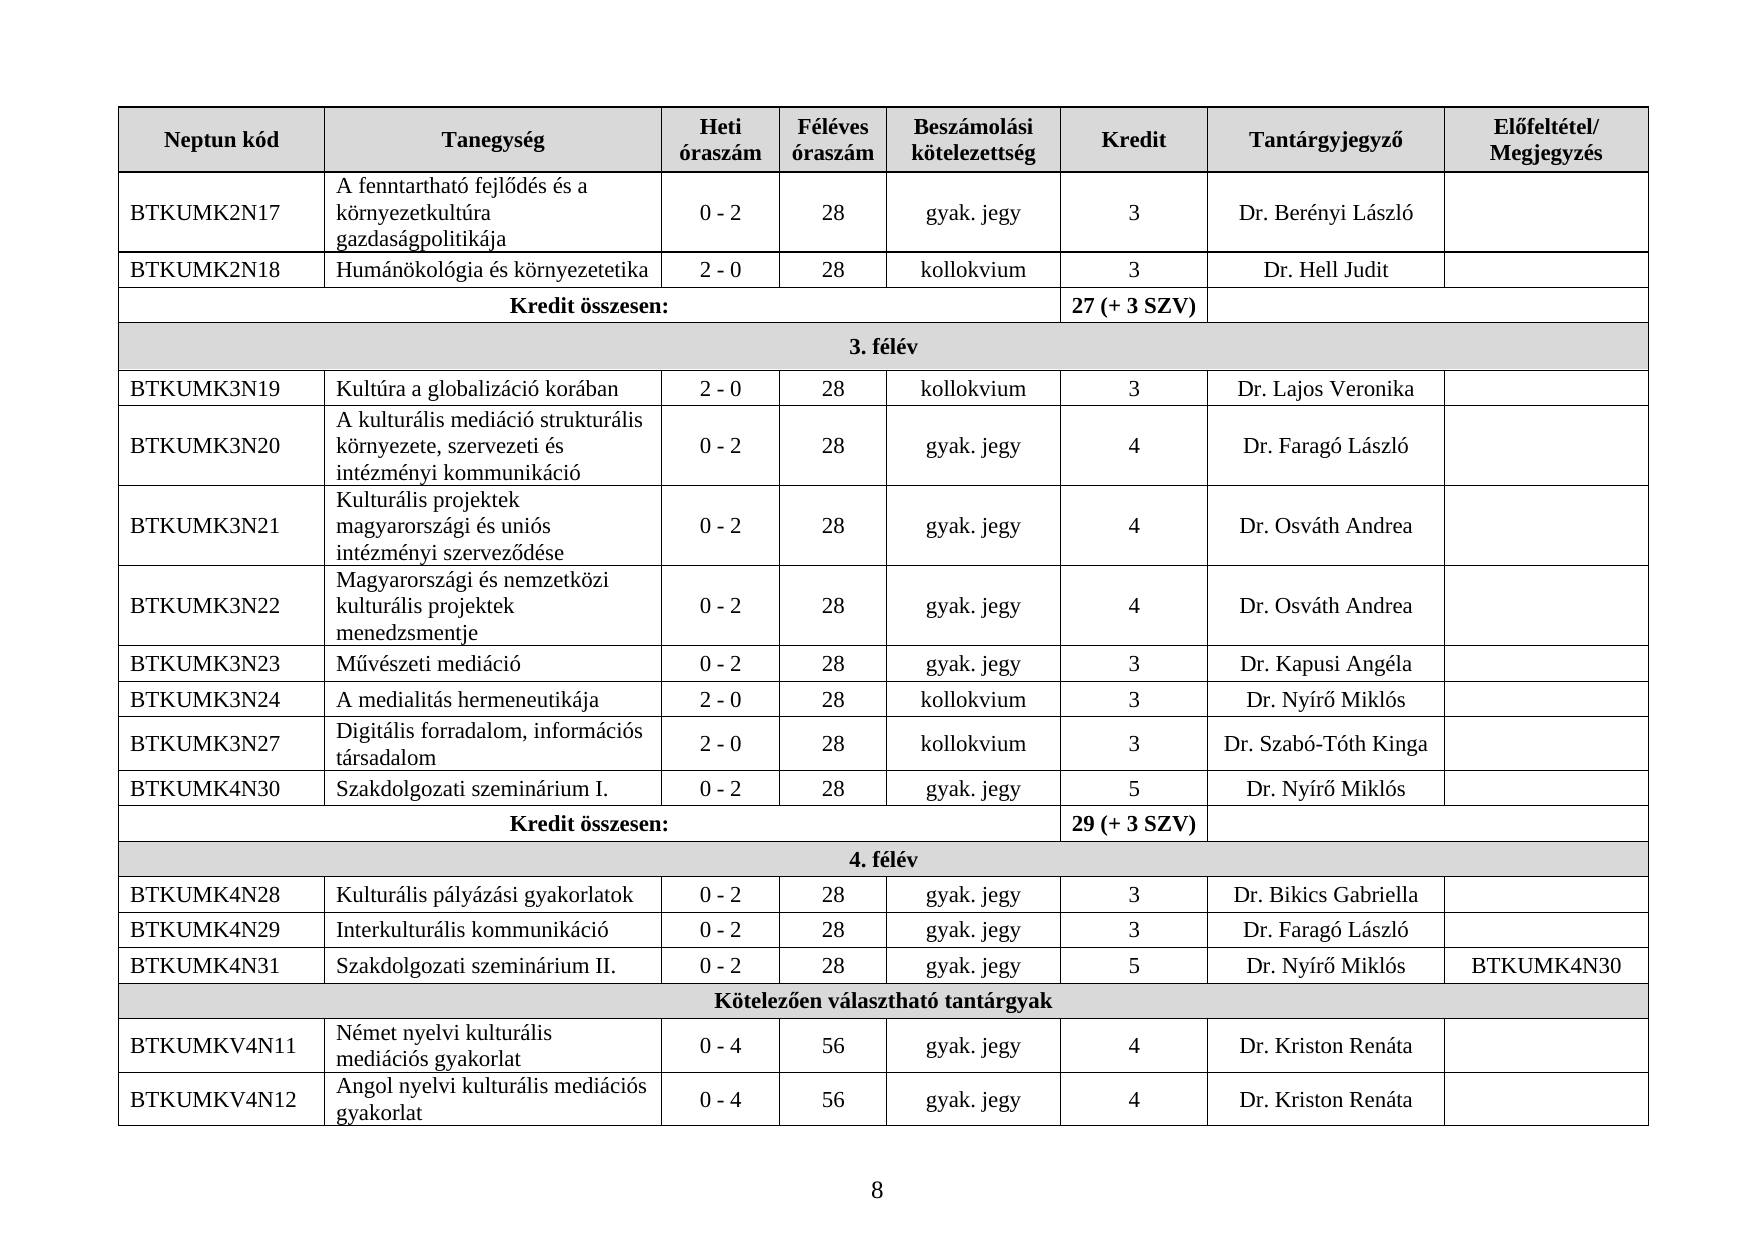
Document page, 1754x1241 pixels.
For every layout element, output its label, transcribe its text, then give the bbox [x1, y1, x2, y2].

table_cell BTKUMK3N27 [119, 717, 324, 770]
table_cell 0 - 2 [662, 948, 779, 982]
table_cell Dr. Nyírő Miklós [1208, 682, 1444, 716]
table_cell Dr. Osváth Andrea [1208, 566, 1444, 645]
table_header Féléves óraszám [780, 108, 886, 171]
table_header Neptun kód [119, 108, 324, 171]
table_cell 3 [1061, 253, 1207, 287]
table_cell 28 [780, 371, 886, 405]
table_cell Humánökológia és környezetetika [325, 253, 661, 287]
table_cell Dr. Szabó-Tóth Kinga [1208, 717, 1444, 770]
table_cell 28 [780, 173, 886, 251]
table_cell 3 [1061, 877, 1207, 912]
table_cell 2 - 0 [662, 717, 779, 770]
table_cell 4 [1061, 406, 1207, 485]
table_cell 3 [1061, 371, 1207, 405]
table_cell BTKUMK3N19 [119, 371, 324, 405]
table_cell 28 [780, 253, 886, 287]
table_cell 0 - 2 [662, 406, 779, 485]
table_header Előfeltétel/ Megjegyzés [1445, 108, 1648, 171]
table_cell 0 - 2 [662, 877, 779, 912]
table_cell [1445, 1019, 1648, 1072]
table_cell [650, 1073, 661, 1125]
table_cell Kötelezően választható tantárgyak [119, 984, 1648, 1018]
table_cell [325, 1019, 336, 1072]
table_cell A medialitás hermeneutikája [325, 682, 661, 716]
table_cell kollokvium [887, 717, 1060, 770]
table_cell 28 [780, 682, 886, 716]
table_cell BTKUMK3N21 [119, 486, 324, 565]
table_cell [1445, 717, 1648, 770]
table_cell Dr. Osváth Andrea [1208, 486, 1444, 565]
table_cell 3 [1061, 682, 1207, 716]
table_cell [1445, 173, 1648, 251]
table_cell 0 - 2 [662, 913, 779, 947]
table_cell 0 - 4 [662, 1073, 779, 1125]
table_cell gyak. jegy [887, 173, 1060, 251]
table_cell BTKUMK4N28 [119, 877, 324, 912]
table_cell BTKUMKV4N12 [119, 1073, 324, 1125]
table_cell Dr. Nyírő Miklós [1208, 771, 1444, 805]
table_cell [1445, 771, 1648, 805]
table_cell BTKUMK4N30 [119, 771, 324, 805]
table_cell Interkulturális kommunikáció [325, 913, 661, 947]
table_cell 0 - 2 [662, 566, 779, 645]
table_cell 28 [780, 877, 886, 912]
table_cell gyak. jegy [887, 1019, 1060, 1072]
table_cell 3 [1061, 717, 1207, 770]
table_cell BTKUMK3N22 [119, 566, 324, 645]
table_cell gyak. jegy [887, 877, 1060, 912]
table_cell 0 - 2 [662, 173, 779, 251]
table_cell 29 (+ 3 SZV) [1061, 806, 1207, 841]
table_cell kollokvium [887, 682, 1060, 716]
table_cell Dr. Bikics Gabriella [1208, 877, 1444, 912]
table_cell 28 [780, 717, 886, 770]
table_cell 5 [1061, 948, 1207, 982]
table_cell 2 - 0 [662, 371, 779, 405]
table_cell Dr. Kriston Renáta [1208, 1019, 1444, 1072]
table_cell [1445, 253, 1648, 287]
table_cell Kulturális projektek magyarországi és uniós intézményi szerveződése [325, 486, 661, 565]
table_cell gyak. jegy [887, 913, 1060, 947]
table_cell 27 (+ 3 SZV) [1061, 288, 1207, 322]
table_cell Szakdolgozati szeminárium II. [325, 948, 661, 982]
table_cell 28 [780, 948, 886, 982]
table_cell BTKUMK3N23 [119, 646, 324, 681]
table_cell [1445, 371, 1648, 405]
table_cell BTKUMK3N20 [119, 406, 324, 485]
table_cell 28 [780, 566, 886, 645]
table_cell 4 [1061, 1019, 1207, 1072]
table_cell [1445, 913, 1648, 947]
table_cell Kredit összesen: [119, 288, 1060, 322]
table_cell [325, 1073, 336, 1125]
table_cell 28 [780, 771, 886, 805]
table_cell Dr. Kapusi Angéla [1208, 646, 1444, 681]
table_cell Kulturális pályázási gyakorlatok [325, 877, 661, 912]
table_cell 4 [1061, 1073, 1207, 1125]
table_cell gyak. jegy [887, 486, 1060, 565]
table_cell gyak. jegy [887, 646, 1060, 681]
table_cell [1445, 646, 1648, 681]
table_cell Dr. Faragó László [1208, 913, 1444, 947]
table_cell Dr. Faragó László [1208, 406, 1444, 485]
table_cell BTKUMK2N17 [119, 173, 324, 251]
table_cell 4 [1061, 486, 1207, 565]
table_cell A fenntartható fejlődés és a környezetkultúra gazdaságpolitikája [325, 173, 661, 251]
table_cell [1445, 566, 1648, 645]
table_header Tantárgyjegyző [1208, 108, 1444, 171]
table_header Tanegység [325, 108, 661, 171]
table_cell 3 [1061, 173, 1207, 251]
table_cell BTKUMK4N29 [119, 913, 324, 947]
table_cell Szakdolgozati szeminárium I. [325, 771, 661, 805]
table_cell [1445, 486, 1648, 565]
table_cell Magyarországi és nemzetközi kulturális projektek menedzsmentje [325, 566, 661, 645]
table_cell gyak. jegy [887, 948, 1060, 982]
table_cell gyak. jegy [887, 406, 1060, 485]
table_cell Dr. Nyírő Miklós [1208, 948, 1444, 982]
table_cell Dr. Hell Judit [1208, 253, 1444, 287]
table_cell 28 [780, 913, 886, 947]
table_cell 0 - 2 [662, 646, 779, 681]
table_cell [1445, 877, 1648, 912]
table_cell 56 [780, 1019, 886, 1072]
table_cell 0 - 2 [662, 771, 779, 805]
table_cell gyak. jegy [887, 566, 1060, 645]
table_cell 3 [1061, 913, 1207, 947]
table_header Beszámolási kötelezettség [887, 108, 1060, 171]
table_cell 3 [1061, 646, 1207, 681]
table_cell [1445, 682, 1648, 716]
table_cell 0 - 4 [662, 1019, 779, 1072]
table_cell 28 [780, 486, 886, 565]
table_cell 28 [780, 406, 886, 485]
table_cell [1445, 1073, 1648, 1125]
table_cell gyak. jegy [887, 771, 1060, 805]
table_cell kollokvium [887, 253, 1060, 287]
table_cell Dr. Kriston Renáta [1208, 1073, 1444, 1125]
table_cell [1208, 806, 1648, 841]
table_cell 28 [780, 646, 886, 681]
table_cell 4. félév [119, 842, 1648, 876]
table_cell gyak. jegy [887, 1073, 1060, 1125]
table_cell 56 [780, 1073, 886, 1125]
table_cell 2 - 0 [662, 682, 779, 716]
table_cell BTKUMK4N31 [119, 948, 324, 982]
table_cell 5 [1061, 771, 1207, 805]
table_cell Dr. Berényi László [1208, 173, 1444, 251]
table_cell A kulturális mediáció strukturális környezete, szervezeti és intézményi kommunikáció [325, 406, 661, 485]
table_cell Kredit összesen: [119, 806, 1060, 841]
table_cell BTKUMK2N18 [119, 253, 324, 287]
table_cell kollokvium [887, 371, 1060, 405]
table_cell [1445, 406, 1648, 485]
table_cell Kultúra a globalizáció korában [325, 371, 661, 405]
table_cell 4 [1061, 566, 1207, 645]
table_cell Digitális forradalom, információs társadalom [325, 717, 661, 770]
table_cell [1208, 288, 1648, 322]
table_cell 3. félév [119, 323, 1648, 369]
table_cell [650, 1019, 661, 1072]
table_cell BTKUMKV4N11 [119, 1019, 324, 1072]
table_cell Művészeti mediáció [325, 646, 661, 681]
table_header Heti óraszám [662, 108, 779, 171]
table_header Kredit [1061, 108, 1207, 171]
table_cell Dr. Lajos Veronika [1208, 371, 1444, 405]
table_cell 0 - 2 [662, 486, 779, 565]
table_cell BTKUMK4N30 [1445, 948, 1648, 982]
table_cell BTKUMK3N24 [119, 682, 324, 716]
table_cell 2 - 0 [662, 253, 779, 287]
